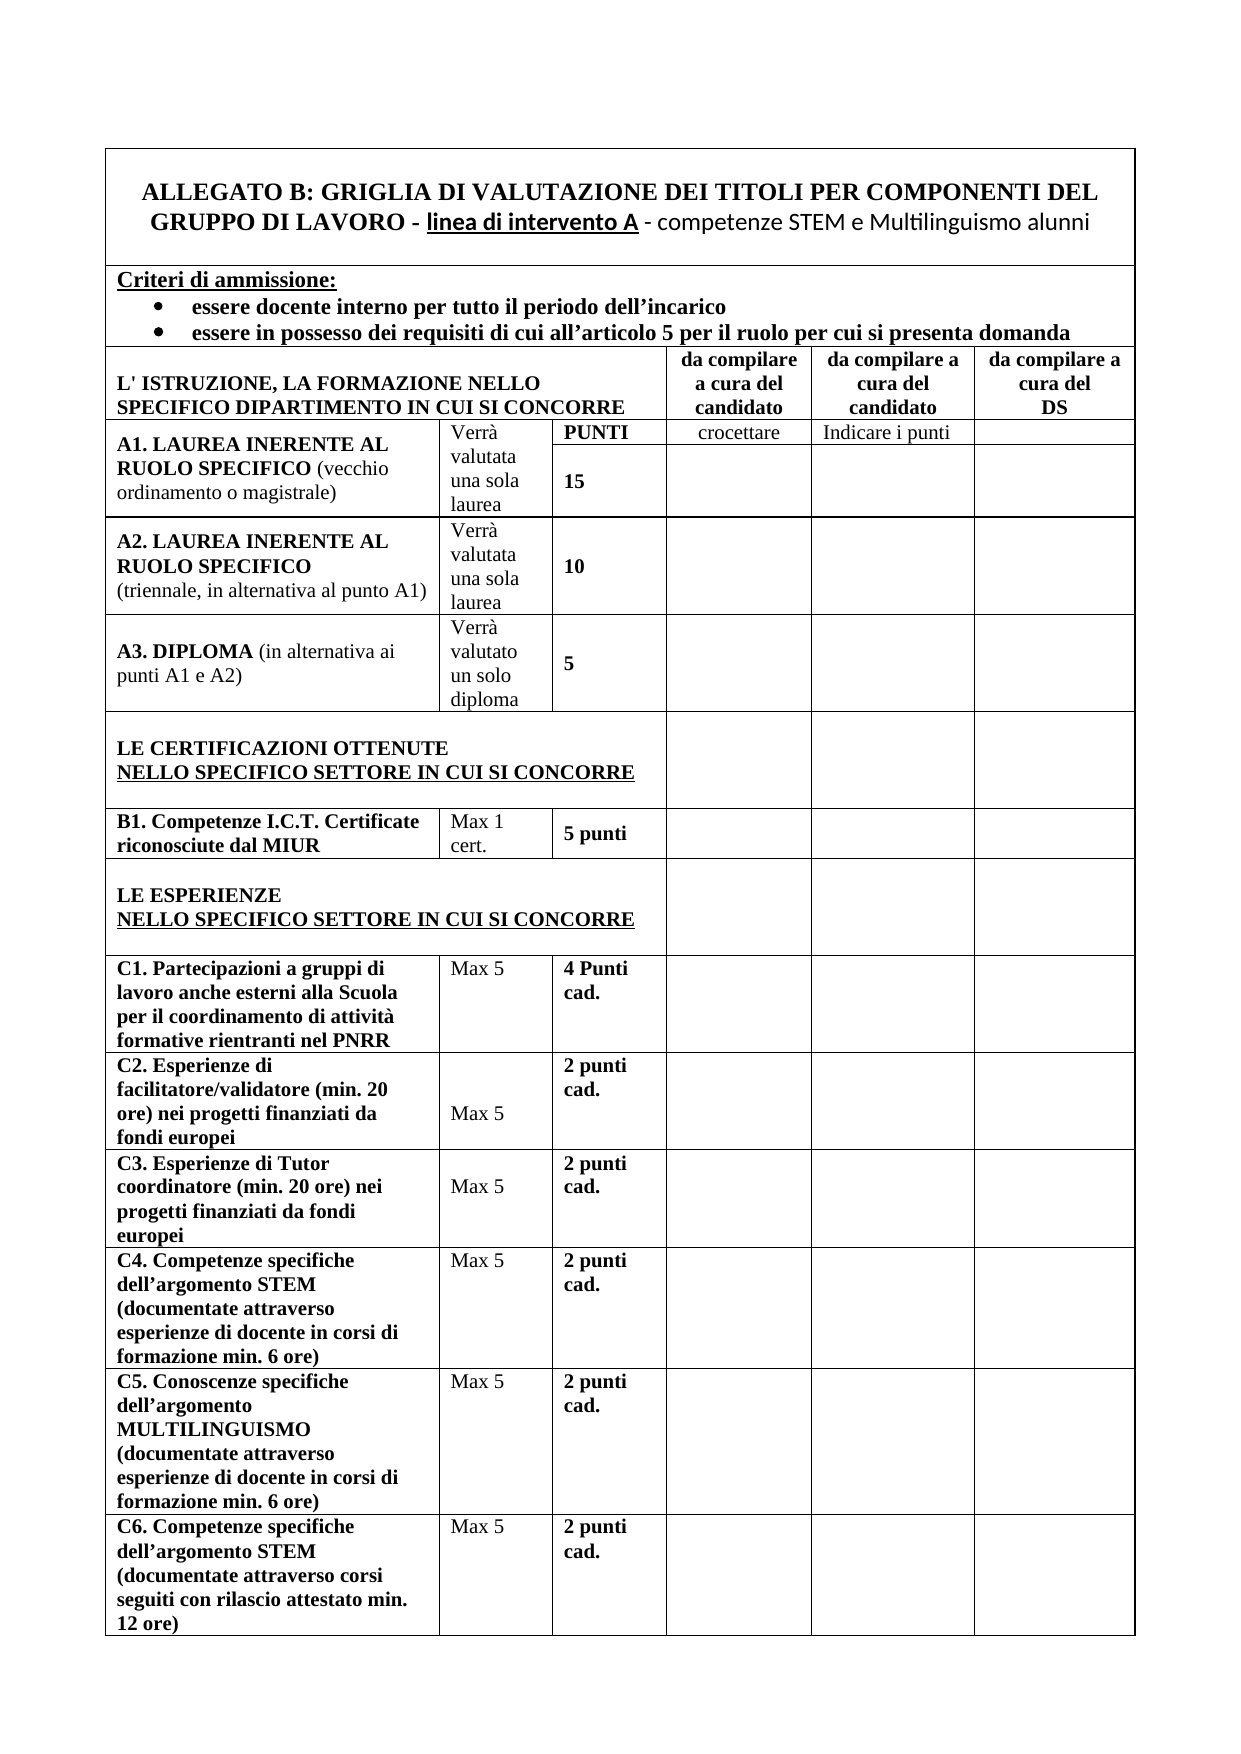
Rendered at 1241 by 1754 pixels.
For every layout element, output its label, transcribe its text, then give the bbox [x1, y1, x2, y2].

table_cell C6. Competenze specifiche dell’argomento STEM (documentate attraverso corsi seguiti con rilascio attestato min. 12 ore) [106, 1515, 439, 1635]
table_cell Verrà valutato un solo diploma [440, 615, 552, 711]
table_cell 5 punti [553, 809, 666, 857]
table_cell C4. Competenze specifiche dell’argomento STEM (documentate attraverso esperienze di docente in corsi di formazione min. 6 ore) [106, 1248, 439, 1368]
table_cell [975, 445, 1134, 516]
table_cell [812, 1150, 974, 1247]
table_cell Verrà valutata una sola laurea [440, 420, 552, 516]
table_cell LE CERTIFICAZIONI OTTENUTE NELLO SPECIFICO SETTORE IN CUI SI CONCORRE [106, 712, 666, 808]
table_cell [975, 615, 1134, 711]
table_cell PUNTI [553, 420, 666, 444]
table_cell 15 [553, 445, 666, 516]
table_cell [812, 615, 974, 711]
table_cell da compilare a cura del candidato [667, 347, 811, 419]
table_cell C3. Esperienze di Tutor coordinatore (min. 20 ore) nei progetti finanziati da fondi europei [106, 1150, 439, 1247]
table_cell [975, 1515, 1134, 1635]
table_cell A2. LAUREA INERENTE AL RUOLO SPECIFICO (triennale, in alternativa al punto A1) [106, 518, 439, 614]
table_cell Max 5 [440, 1053, 552, 1149]
table_cell 4 Punti cad. [553, 956, 666, 1052]
table_cell Max 5 [440, 1369, 552, 1513]
table_cell Verrà valutata una sola laurea [440, 518, 552, 614]
table_cell [667, 445, 811, 516]
table_cell [812, 712, 974, 808]
table_cell [812, 1248, 974, 1368]
table_cell [812, 956, 974, 1052]
table_cell [975, 809, 1134, 857]
table_cell [667, 859, 811, 955]
table_cell [667, 615, 811, 711]
table_cell [975, 956, 1134, 1052]
table_cell [812, 518, 974, 614]
table_cell 2 punti cad. [553, 1248, 666, 1368]
table_cell [667, 1053, 811, 1149]
table_cell [667, 956, 811, 1052]
table_cell [975, 1053, 1134, 1149]
table_cell Criteri di ammissione: essere docente interno per tutto il periodo dell’incarico essere in possesso dei requisiti di cui all’articolo 5 per il ruolo per cui si presenta domanda [106, 266, 1134, 346]
table_header ALLEGATO B: GRIGLIA DI VALUTAZIONE DEI TITOLI PER COMPONENTI DEL GRUPPO DI LAVORO - linea di intervento A - competenze STEM e Multilinguismo alunni [106, 149, 1134, 265]
table_cell 2 punti cad. [553, 1369, 666, 1513]
table_cell [975, 712, 1134, 808]
table_cell 2 punti cad. [553, 1515, 666, 1635]
table_cell [667, 1515, 811, 1635]
table_cell da compilare a cura del candidato [812, 347, 974, 419]
table_cell [667, 809, 811, 857]
table_cell 2 punti cad. [553, 1150, 666, 1247]
table_cell [667, 712, 811, 808]
table_cell A1. LAUREA INERENTE AL RUOLO SPECIFICO (vecchio ordinamento o magistrale) [106, 420, 439, 516]
table_cell [975, 1150, 1134, 1247]
table_cell C5. Conoscenze specifiche dell’argomento MULTILINGUISMO (documentate attraverso esperienze di docente in corsi di formazione min. 6 ore) [106, 1369, 439, 1513]
table_cell L' ISTRUZIONE, LA FORMAZIONE NELLO SPECIFICO DIPARTIMENTO IN CUI SI CONCORRE [106, 347, 666, 419]
table_cell B1. Competenze I.C.T. Certificate riconosciute dal MIUR [106, 809, 439, 857]
table_cell [812, 809, 974, 857]
table_cell [975, 1248, 1134, 1368]
table_cell [812, 1369, 974, 1513]
table_cell Max 5 [440, 1248, 552, 1368]
table_cell Max 5 [440, 1515, 552, 1635]
table_cell [812, 1515, 974, 1635]
table_cell [667, 1248, 811, 1368]
table_cell 5 [553, 615, 666, 711]
table_cell [975, 1369, 1134, 1513]
table_cell crocettare [667, 420, 811, 444]
table_cell [667, 518, 811, 614]
table_cell Max 5 [440, 956, 552, 1052]
table_cell Indicare i punti [812, 420, 974, 444]
table_cell [667, 1150, 811, 1247]
table_cell 2 punti cad. [553, 1053, 666, 1149]
table_cell A3. DIPLOMA (in alternativa ai punti A1 e A2) [106, 615, 439, 711]
table_cell [975, 859, 1134, 955]
table_cell 10 [553, 518, 666, 614]
table_cell C1. Partecipazioni a gruppi di lavoro anche esterni alla Scuola per il coordinamento di attività formative rientranti nel PNRR [106, 956, 439, 1052]
table_cell LE ESPERIENZE NELLO SPECIFICO SETTORE IN CUI SI CONCORRE [106, 859, 666, 955]
table_cell [667, 1369, 811, 1513]
table_cell Max 5 [440, 1150, 552, 1247]
table_cell [975, 518, 1134, 614]
table_cell [975, 420, 1134, 444]
table_cell Max 1 cert. [440, 809, 552, 857]
table_cell [812, 1053, 974, 1149]
table_cell [812, 859, 974, 955]
table_cell da compilare a cura del DS [975, 347, 1134, 419]
table_cell C2. Esperienze di facilitatore/validatore (min. 20 ore) nei progetti finanziati da fondi europei [106, 1053, 439, 1149]
table_cell [812, 445, 974, 516]
